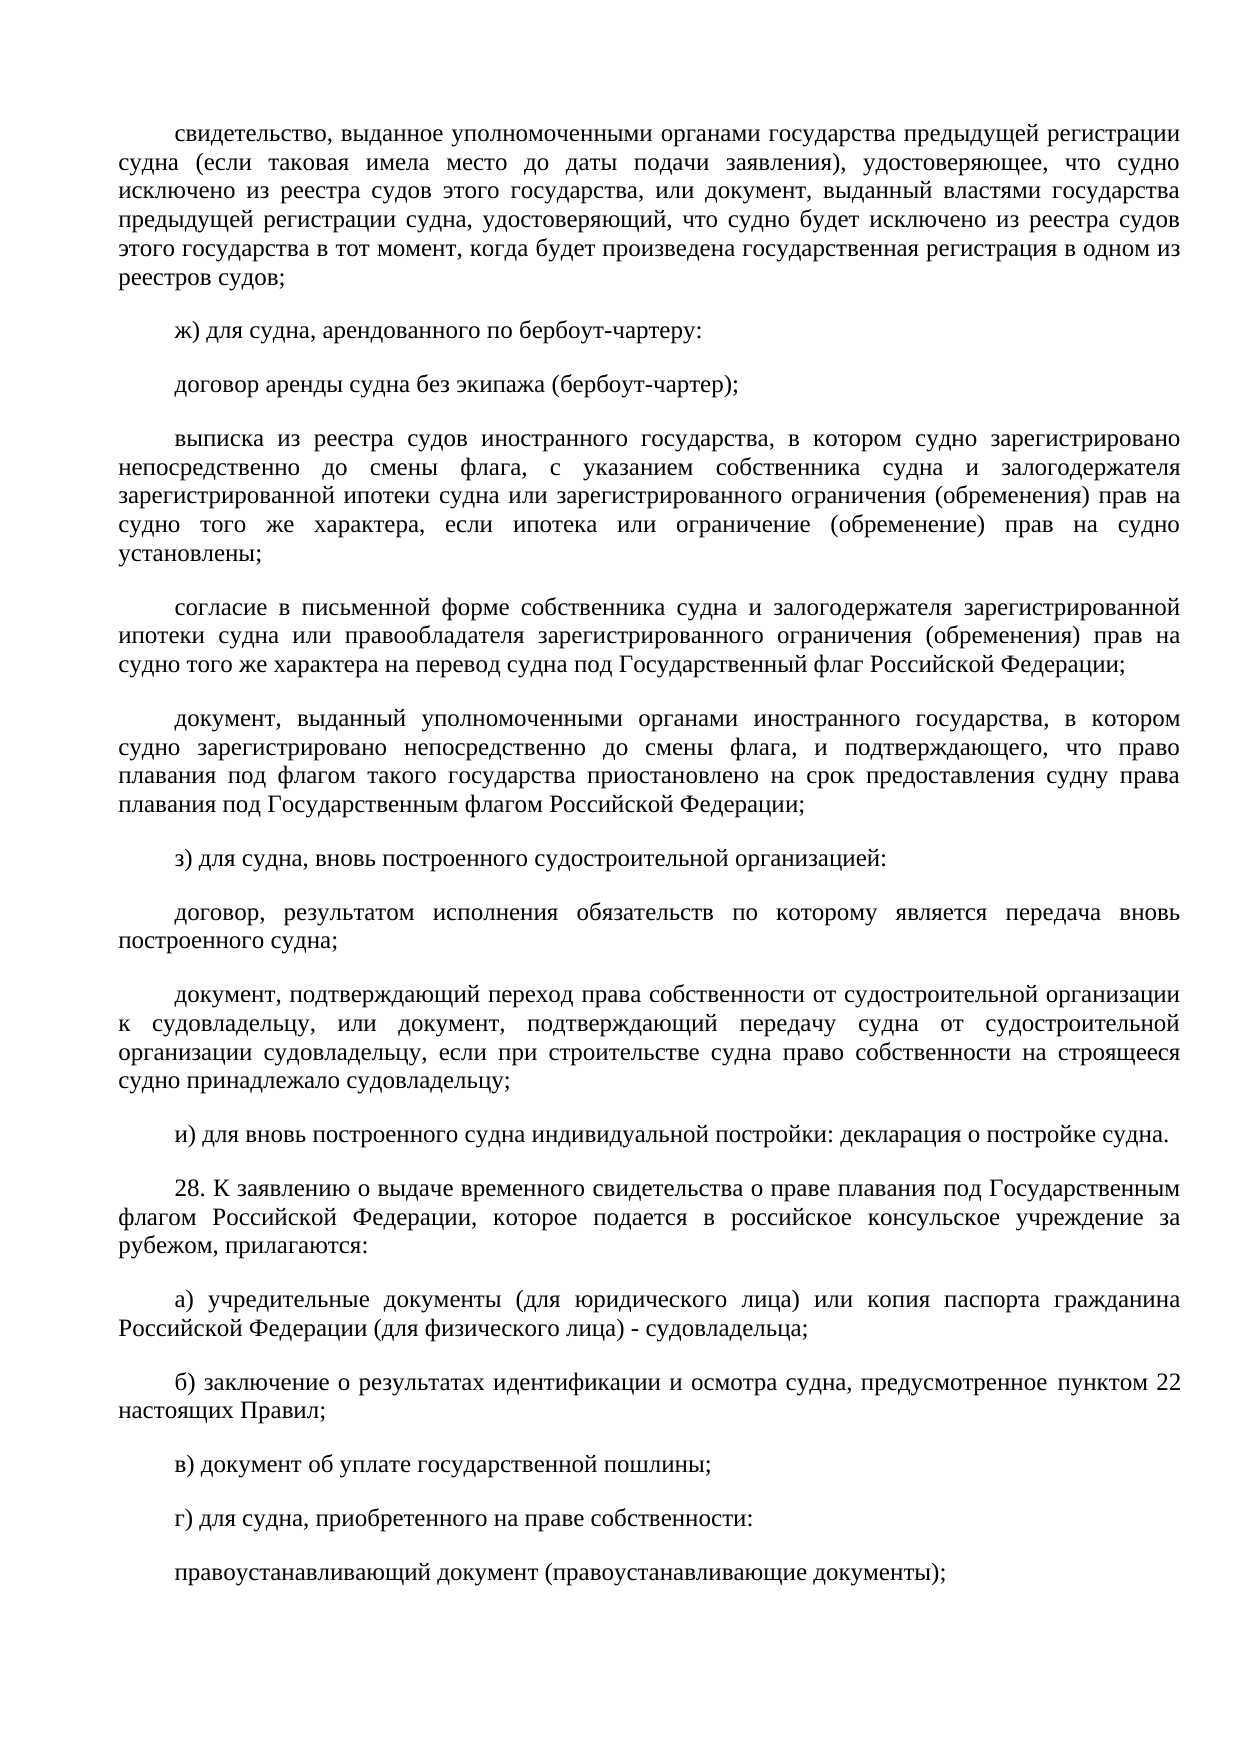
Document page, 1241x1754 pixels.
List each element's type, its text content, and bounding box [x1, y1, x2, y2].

text г) для судна, приобретенного на праве собственности: [118, 1503, 1181, 1532]
text в) документ об уплате государственной пошлины; [118, 1449, 1181, 1478]
text а) учредительные документы (для юридического лица) или копия паспорта гражданина Российской Федерации (для физического лица) - судовладельца; [118, 1284, 1181, 1342]
text документ, выданный уполномоченными органами иностранного государства, в котором судно зарегистрировано непосредственно до смены флага, и подтверждающего, что право плавания под флагом такого государства приостановлено на срок предоставления судну права плавания под Государственным флагом Российской Федерации; [118, 703, 1181, 818]
text договор аренды судна без экипажа (бербоут-чартер); [118, 369, 1181, 398]
text выписка из реестра судов иностранного государства, в котором судно зарегистрировано непосредственно до смены флага, с указанием собственника судна и залогодержателя зарегистрированной ипотеки судна или зарегистрированного ограничения (обременения) прав на судно того же характера, если ипотека или ограничение (обременение) прав на судно установлены; [118, 423, 1181, 567]
text и) для вновь построенного судна индивидуальной постройки: декларация о постройке судна. [118, 1119, 1181, 1148]
text з) для судна, вновь построенного судостроительной организацией: [118, 843, 1181, 872]
text договор, результатом исполнения обязательств по которому является передача вновь построенного судна; [118, 897, 1181, 954]
text 28. К заявлению о выдаче временного свидетельства о праве плавания под Государственным флагом Российской Федерации, которое подается в российское консульское учреждение за рубежом, прилагаются: [118, 1173, 1181, 1259]
text документ, подтверждающий переход права собственности от судостроительной организации к судовладельцу, или документ, подтверждающий передачу судна от судостроительной организации судовладельцу, если при строительстве судна право собственности на строящееся судно принадлежало судовладельцу; [118, 979, 1181, 1094]
text б) заключение о результатах идентификации и осмотра судна, предусмотренное пунктом 22 настоящих Правил; [118, 1367, 1181, 1424]
text согласие в письменной форме собственника судна и залогодержателя зарегистрированной ипотеки судна или правообладателя зарегистрированного ограничения (обременения) прав на судно того же характера на перевод судна под Государственный флаг Российской Федерации; [118, 592, 1181, 678]
text правоустанавливающий документ (правоустанавливающие документы); [118, 1557, 1181, 1586]
text свидетельство, выданное уполномоченными органами государства предыдущей регистрации судна (если таковая имела место до даты подачи заявления), удостоверяющее, что судно исключено из реестра судов этого государства, или документ, выданный властями государства предыдущей регистрации судна, удостоверяющий, что судно будет исключено из реестра судов этого государства в тот момент, когда будет произведена государственная регистрация в одном из реестров судов; [118, 118, 1181, 291]
text ж) для судна, арендованного по бербоут-чартеру: [118, 316, 1181, 344]
